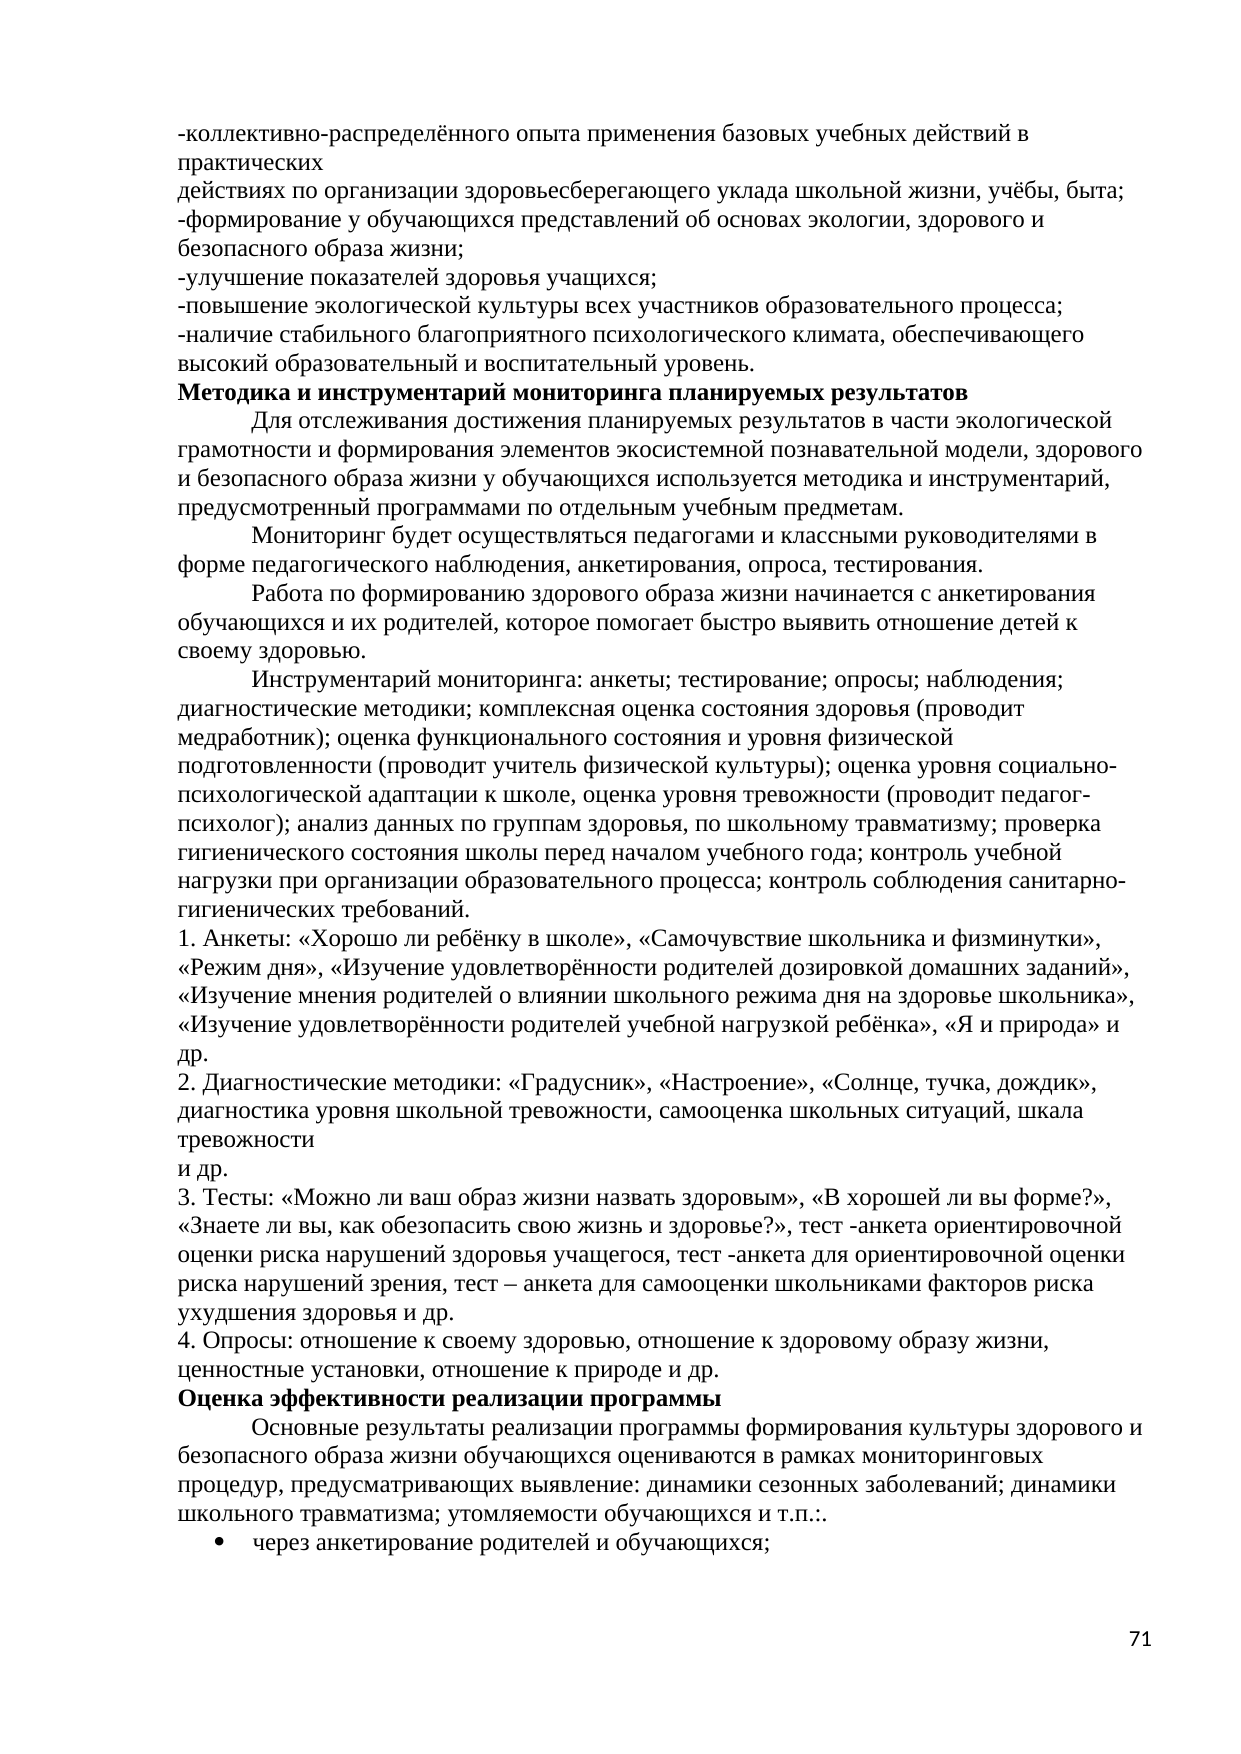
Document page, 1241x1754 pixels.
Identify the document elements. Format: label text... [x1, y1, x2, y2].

text 3. Тесты: «Можно ли ваш образ жизни назвать здоровым», «В хорошей ли вы форме?», [177, 1182, 1152, 1211]
text действиях по организации здоровьесберегающего уклада школьной жизни, учёбы, быта; [177, 176, 1152, 204]
text Работа по формированию здорового образа жизни начинается с анкетирования обучающихся и их родителей, которое помогает быстро выявить отношение детей к своему здоровью. [177, 578, 1152, 664]
text -повышение экологической культуры всех участников образовательного процесса; [177, 291, 1152, 319]
text Методика и инструментарий мониторинга планируемых результатов [177, 377, 1152, 406]
text и др. [177, 1153, 1152, 1182]
text Оценка эффективности реализации программы [177, 1383, 1152, 1412]
text диагностические методики; комплексная оценка состояния здоровья (проводит медработник); оценка функционального состояния и уровня физической подготовленности (проводит учитель физической культуры); оценка уровня социально-психологической адаптации к школе, оценка уровня тревожности (проводит педагог-психолог); анализ данных по группам здоровья, по школьному травматизму; проверка гигиенического состояния школы перед началом учебного года; контроль учебной нагрузки при организации образовательного процесса; контроль соблюдения санитарно-гигиенических требований. [177, 693, 1152, 923]
text «Режим дня», «Изучение удовлетворённости родителей дозировкой домашних заданий», [177, 952, 1152, 981]
text ценностные установки, отношение к природе и др. [177, 1354, 1152, 1383]
text Мониторинг будет осуществляться педагогами и классными руководителями в форме педагогического наблюдения, анкетирования, опроса, тестирования. [177, 521, 1152, 578]
text «Изучение мнения родителей о влиянии школьного режима дня на здоровье школьника», [177, 981, 1152, 1009]
text безопасного образа жизни обучающихся оцениваются в рамках мониторинговых процедур, предусматривающих выявление: динамики сезонных заболеваний; динамики школьного травматизма; утомляемости обучающихся и т.п.:. [177, 1441, 1152, 1527]
text «Изучение удовлетворённости родителей учебной нагрузкой ребёнка», «Я и природа» и др. [177, 1009, 1152, 1067]
list через анкетирование родителей и обучающихся; [215, 1527, 1152, 1556]
text Инструментарий мониторинга: анкеты; тестирование; опросы; наблюдения; [177, 664, 1152, 693]
text «Знаете ли вы, как обезопасить свою жизнь и здоровье?», тест -анкета ориентировочной оценки риска нарушений здоровья учащегося, тест -анкета для ориентировочной оценки риска нарушений зрения, тест – анкета для самооценки школьниками факторов риска ухудшения здоровья и др. [177, 1211, 1152, 1326]
text Основные результаты реализации программы формирования культуры здорового и [177, 1412, 1152, 1441]
text 4. Опросы: отношение к своему здоровью, отношение к здоровому образу жизни, [177, 1326, 1152, 1354]
text 1. Анкеты: «Хорошо ли ребёнку в школе», «Самочувствие школьника и физминутки», [177, 923, 1152, 952]
text -коллективно-распределённого опыта применения базовых учебных действий в практических [177, 118, 1152, 176]
text 2. Диагностические методики: «Градусник», «Настроение», «Солнце, тучка, дождик», [177, 1067, 1152, 1096]
text -формирование у обучающихся представлений об основах экологии, здорового и безопасного образа жизни; [177, 204, 1152, 262]
text диагностика уровня школьной тревожности, самооценка школьных ситуаций, шкала тревожности [177, 1096, 1152, 1153]
text -улучшение показателей здоровья учащихся; [177, 262, 1152, 291]
text -наличие стабильного благоприятного психологического климата, обеспечивающего высокий образовательный и воспитательный уровень. [177, 319, 1152, 377]
text Для отслеживания достижения планируемых результатов в части экологической грамотности и формирования элементов экосистемной познавательной модели, здорового и безопасного образа жизни у обучающихся используется методика и инструментарий, предусмотренный программами по отдельным учебным предметам. [177, 406, 1152, 521]
